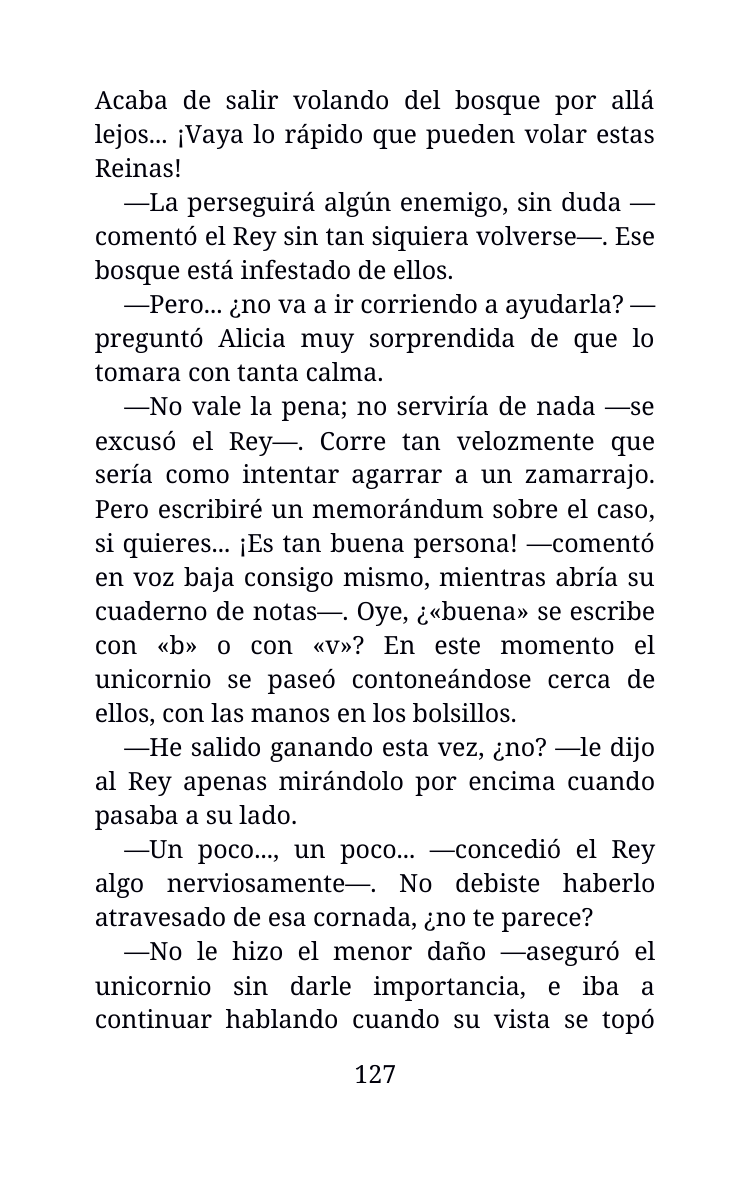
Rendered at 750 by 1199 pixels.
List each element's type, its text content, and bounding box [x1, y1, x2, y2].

text —Un poco..., un poco... —concedió el Rey algo nerviosamente—. No debiste haberlo atravesado de esa cornada, ¿no te parece? [94, 832, 656, 934]
text —No vale la pena; no serviría de nada —se excusó el Rey—. Corre tan velozmente que sería como intentar agarrar a un zamarrajo. Pero escribiré un memorándum sobre el caso, si quieres... ¡Es tan buena persona! —comentó en voz baja consigo mismo, mientras abría su cuaderno de notas—. Oye, ¿«buena» se escribe con «b» o con «v»? En este momento el unicornio se paseó contoneándose cerca de ellos, con las manos en los bolsillos. [94, 389, 656, 730]
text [94, 934, 656, 1036]
text —La perseguirá algún enemigo, sin duda —comentó el Rey sin tan siquiera volverse—. Ese bosque está infestado de ellos. [94, 185, 656, 287]
text —He salido ganando esta vez, ¿no? —le dijo al Rey apenas mirándolo por encima cuando pasaba a su lado. [94, 730, 656, 832]
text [94, 82, 656, 185]
text —Pero... ¿no va a ir corriendo a ayudarla? —preguntó Alicia muy sorprendida de que lo tomara con tanta calma. [94, 287, 656, 389]
